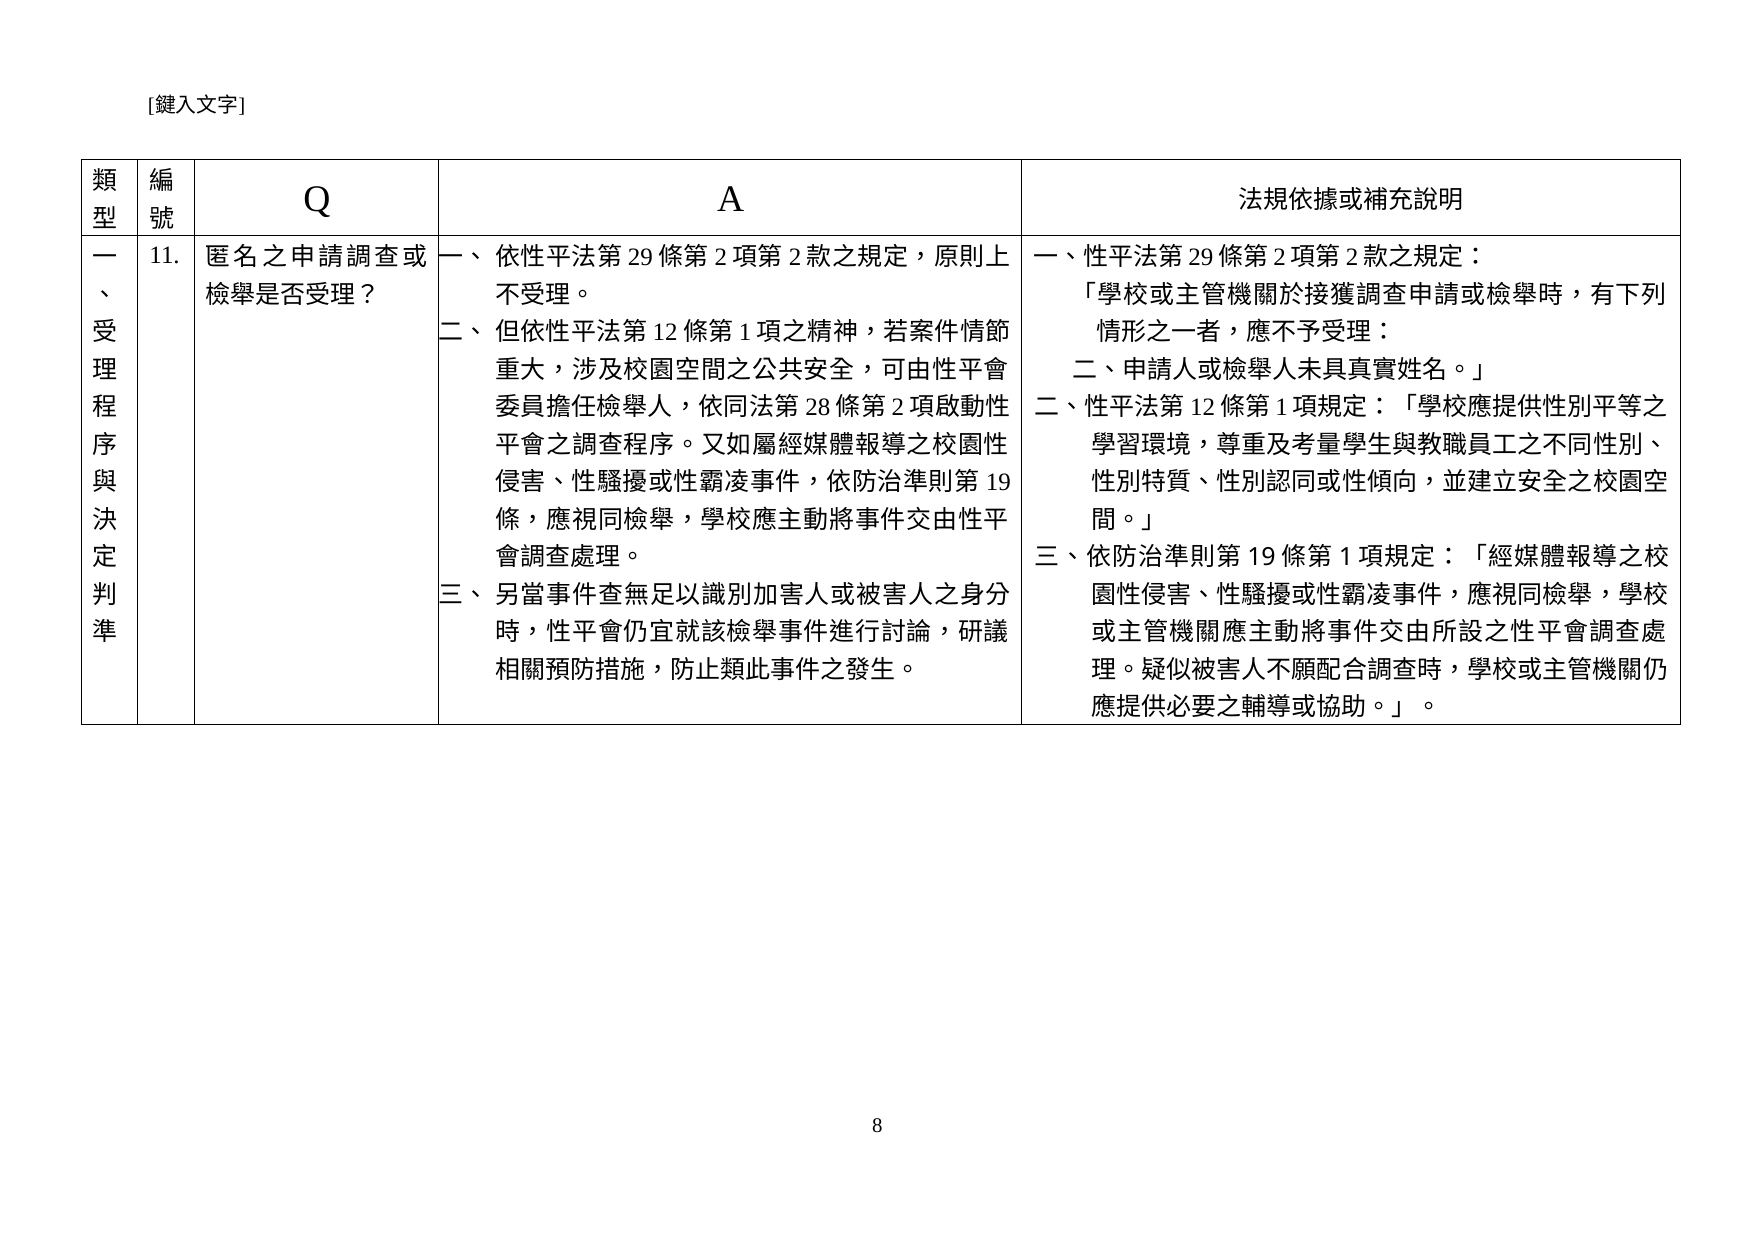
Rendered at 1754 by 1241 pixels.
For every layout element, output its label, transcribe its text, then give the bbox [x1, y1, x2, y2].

table_header A [439, 160, 1021, 235]
table_cell 一、受理程序與決定判準 [82, 236, 137, 724]
table_header 法規依據或補充說明 [1022, 160, 1680, 235]
table_cell 一、性平法第29條第2項第2款之規定： 「學校或主管機關於接獲調查申請或檢舉時，有下列情形之一者，應不予受理： 二、申請人或檢舉人未具真實姓名。」 二、性平法第12條第1項規定：「學校應提供性別平等之學習環境，尊重及考量學生與教職員工之不同性別、性別特質、性別認同或性傾向，並建立安全之校園空間。」 三、依防治準則第19條第1項規定：「經媒體報導之校園性侵害、性騷擾或性霸凌事件，應視同檢舉，學校或主管機關應主動將事件交由所設之性平會調查處理。疑似被害人不願配合調查時，學校或主管機關仍應提供必要之輔導或協助。」。 [1022, 236, 1680, 724]
table_cell 依性平法第29條第2項第2款之規定，原則上不受理。 但依性平法第12條第1項之精神，若案件情節重大，涉及校園空間之公共安全，可由性平會委員擔任檢舉人，依同法第28條第2項啟動性平會之調查程序。又如屬經媒體報導之校園性侵害、性騷擾或性霸凌事件，依防治準則第19條，應視同檢舉，學校應主動將事件交由性平會調查處理。 另當事件查無足以識別加害人或被害人之身分時，性平會仍宜就該檢舉事件進行討論，研議相關預防措施，防止類此事件之發生。 [439, 236, 1021, 724]
table_header 編號 [138, 160, 194, 235]
table_cell 匿名之申請調查或檢舉是否受理？ [195, 236, 438, 724]
table_header Q [195, 160, 438, 235]
table_header 類型 [82, 160, 137, 235]
table_cell 11. [138, 236, 194, 724]
